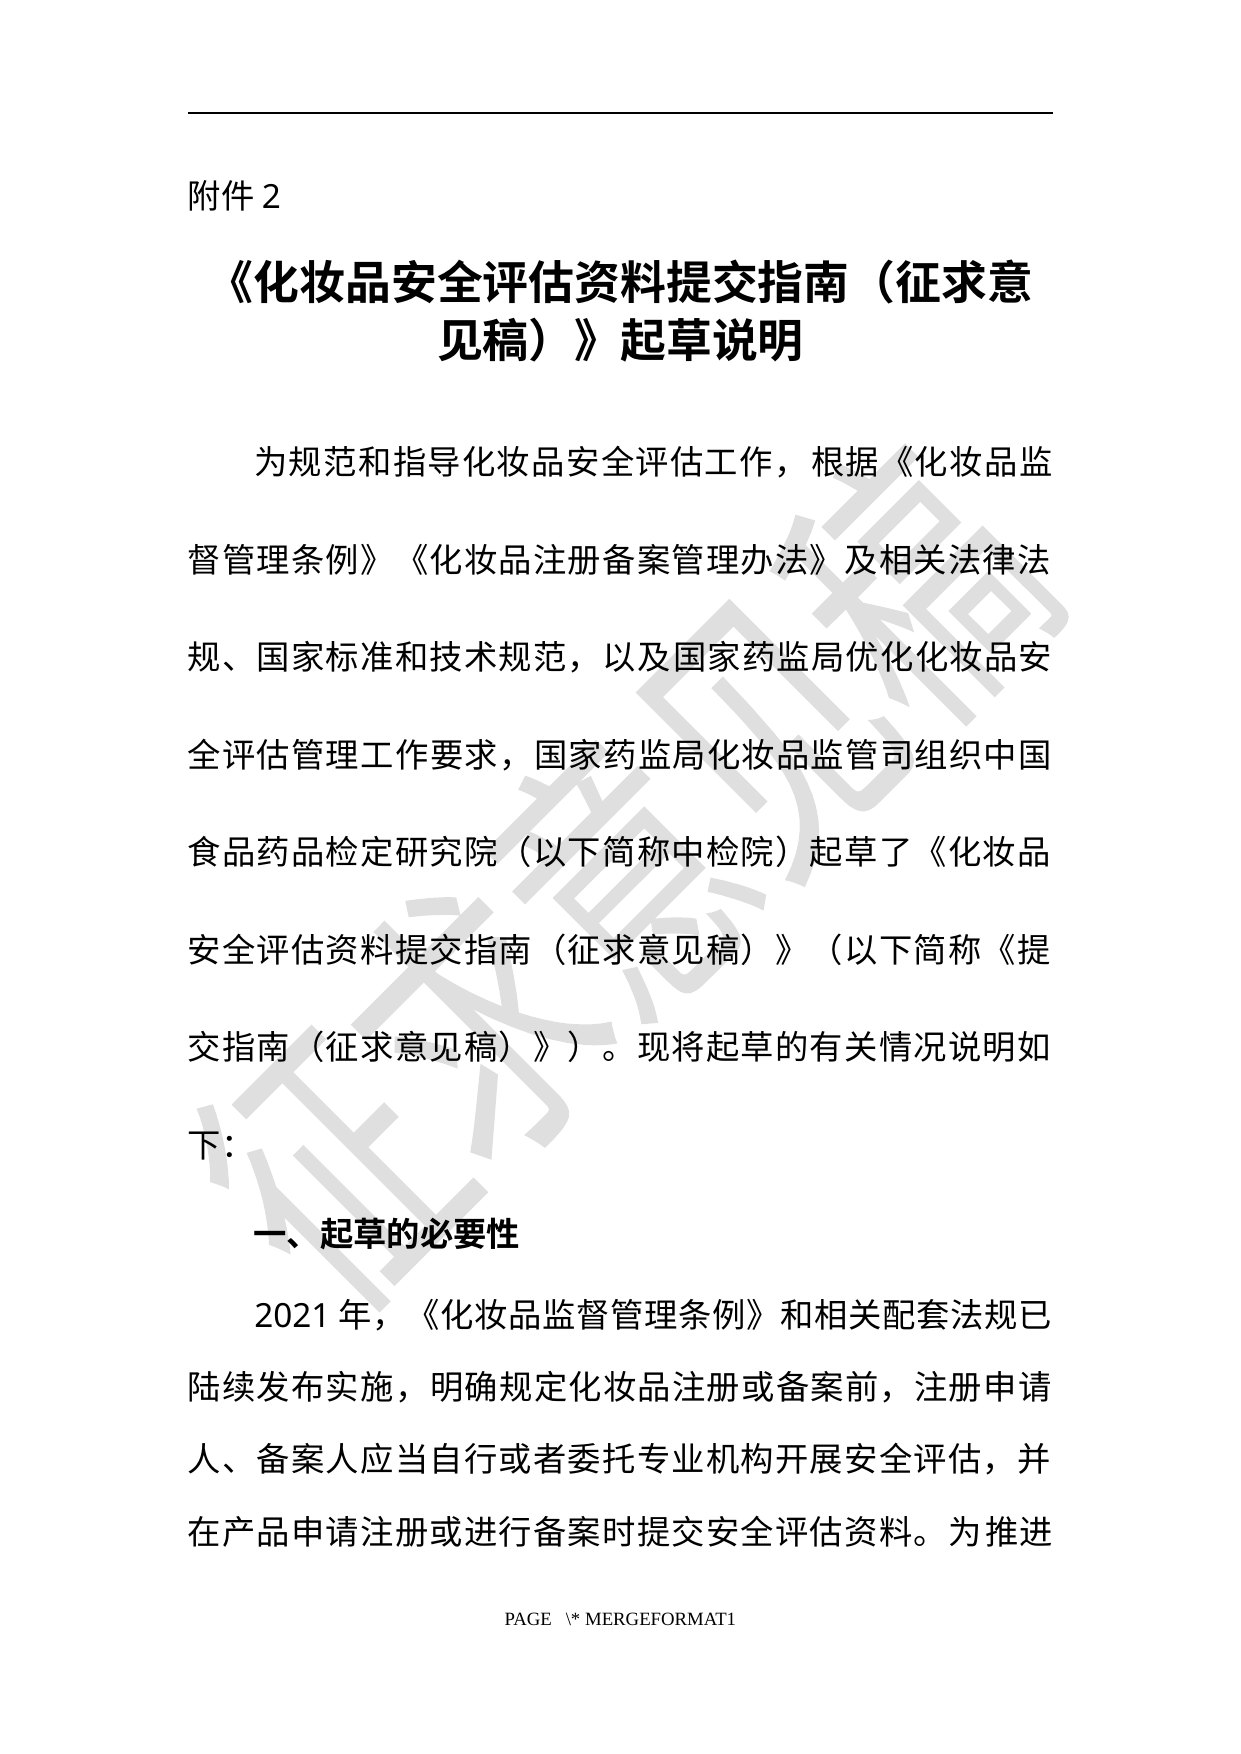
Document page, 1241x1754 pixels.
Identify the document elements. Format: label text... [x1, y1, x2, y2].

text 附件 2 [187, 162, 1053, 220]
list 起草的必要性 [253, 1199, 1053, 1264]
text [187, 1288, 1053, 1554]
text 为规范和指导化妆品安全评估工作，根据《化妆品监督管理条例》《化妆品注册备案管理办法》及相关法律法规、国家标准和技术规范，以及国家药监局优化化妆品安全评估管理工作要求，国家药监局化妆品监管司组织中国食品药品检定研究院（以下简称中检院）起草了《化妆品安全评估资料提交指南（征求意见稿）》（以下简称《提交指南（征求意见稿）》）。现将起草的有关情况说明如下： [187, 428, 1053, 1175]
text 《化妆品安全评估资料提交指南（征求意见稿）》起草说明 [187, 253, 1053, 369]
